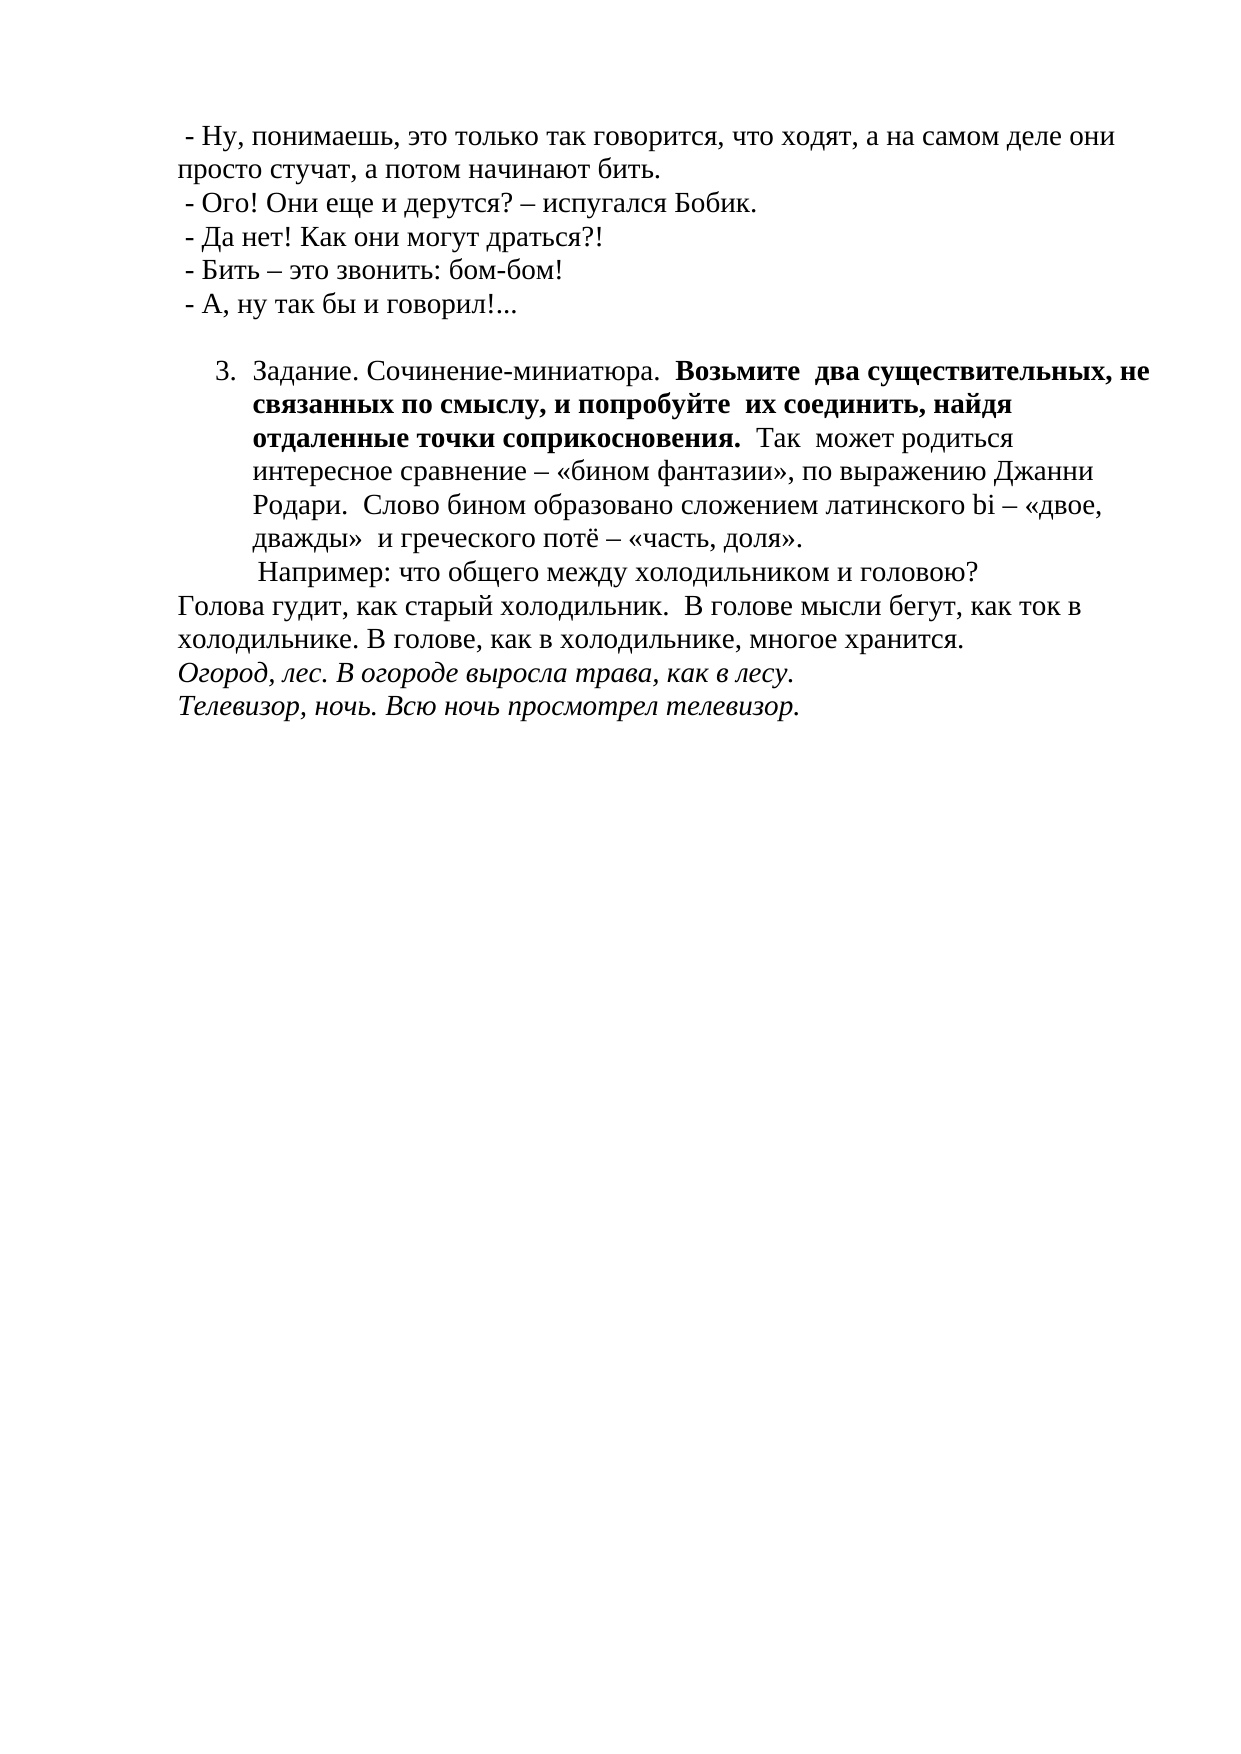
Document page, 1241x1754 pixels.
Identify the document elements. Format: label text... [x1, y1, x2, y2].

text - Да нет! Как они могут драться?! [177, 219, 1152, 252]
text Например: что общего между холодильником и головою? [177, 554, 1152, 588]
text - Ну, понимаешь, это только так говорится, что ходят, а на самом деле они просто стучат, а потом начинают бить. [177, 118, 1152, 185]
text - Ого! Они еще и дерутся? – испугался Бобик. [177, 185, 1152, 219]
list Задание. Сочинение-миниатюра. Возьмите два существительных, не связанных по смыслу, и попробуйте их соединить, найдя отдаленные точки соприкосновения. Так может родиться интересное сравнение – «бином фантазии», по выражению Джанни Родари. Слово бином образовано сложением латинского bi – «двое, дважды» и греческого потё – «часть, доля». [215, 353, 1152, 554]
text Телевизор, ночь. Всю ночь просмотрел телевизор. [177, 688, 1152, 722]
text Огород, лес. В огороде выросла трава, как в лесу. [177, 655, 1152, 688]
text - Бить – это звонить: бом-бом! [177, 252, 1152, 286]
text Голова гудит, как старый холодильник. В голове мысли бегут, как ток в холодильнике. В голове, как в холодильнике, многое хранится. [177, 588, 1152, 655]
text - А, ну так бы и говорил!... [177, 286, 1152, 319]
